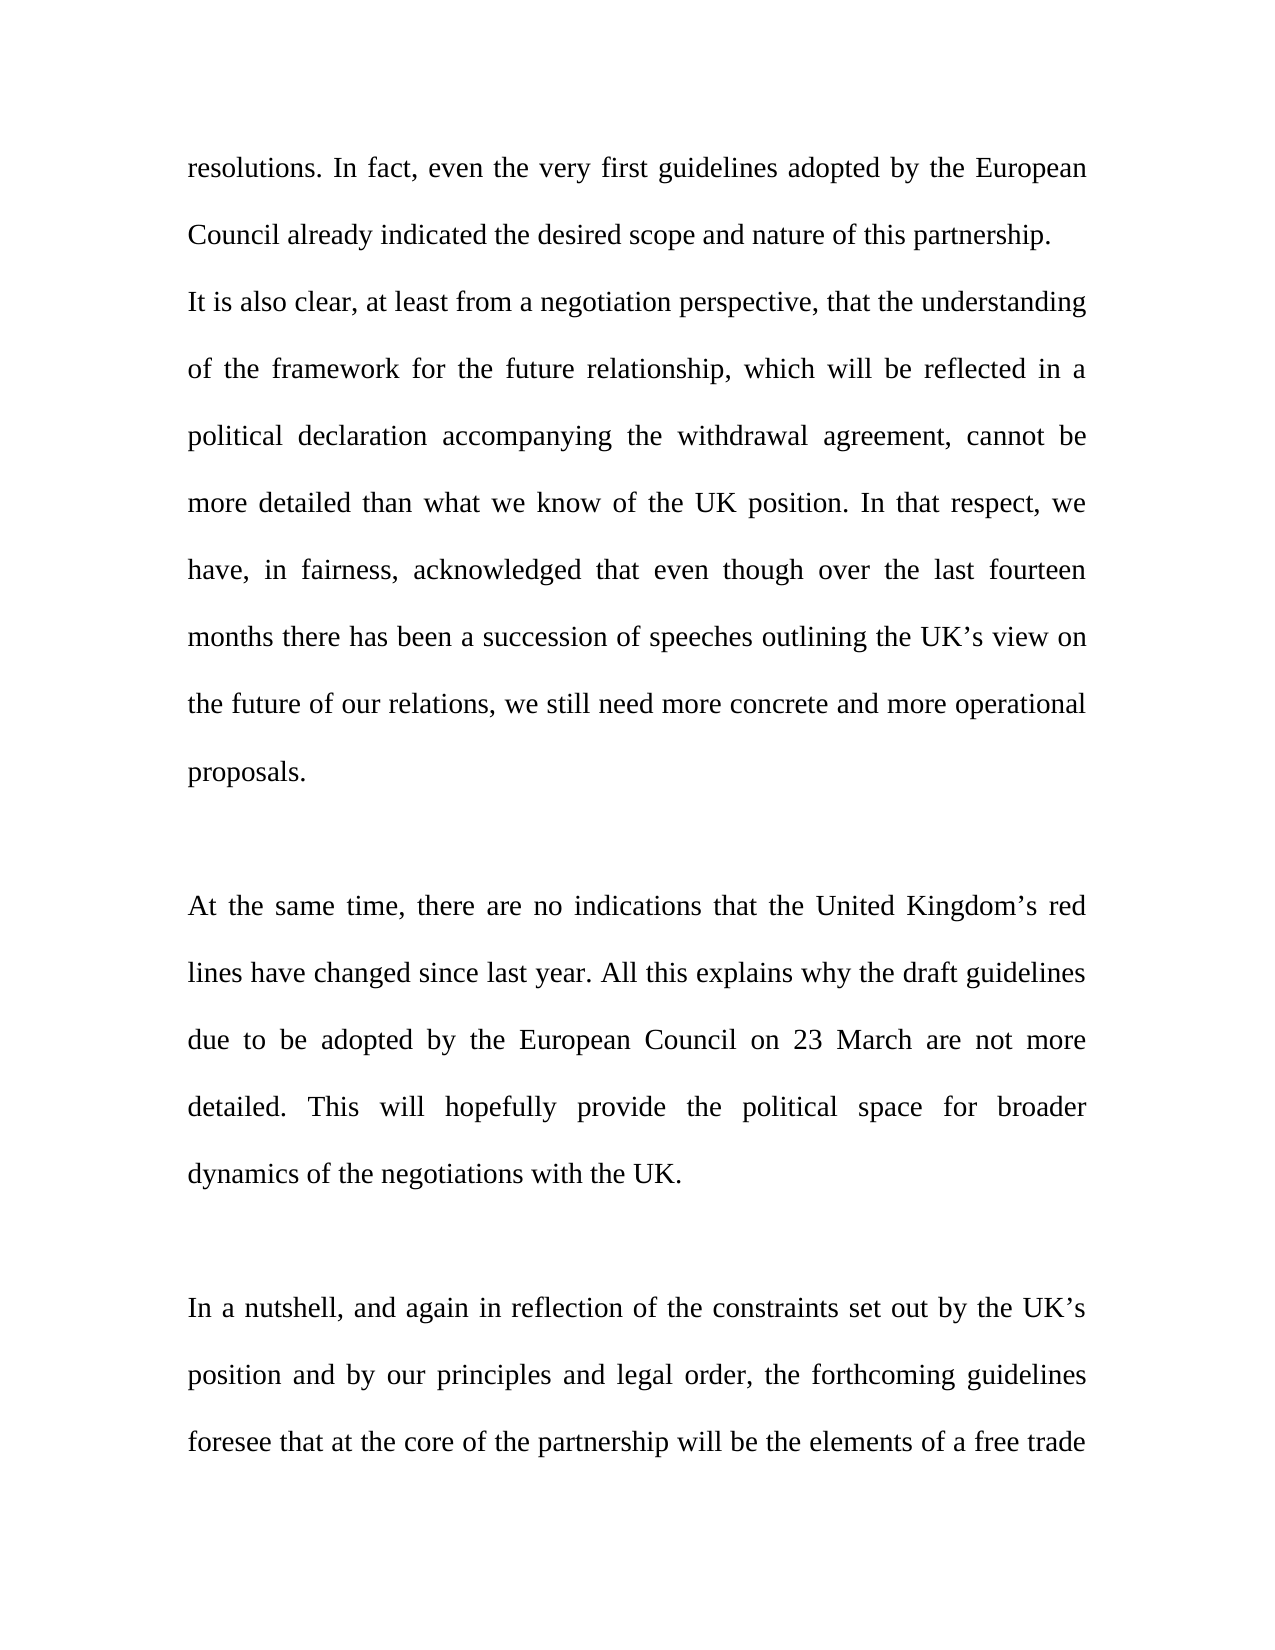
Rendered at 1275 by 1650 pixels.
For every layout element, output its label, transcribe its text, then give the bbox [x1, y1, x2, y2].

text It is also clear, at least from a negotiation perspective, that the understanding of the framework for the future relationship, which will be reflected in a political declaration accompanying the withdrawal agreement, cannot be more detailed than what we know of the UK position. In that respect, we have, in fairness, acknowledged that even though over the last fourteen months there has been a succession of speeches outlining the UK’s view on the future of our relations, we still need more concrete and more operational proposals. [187, 284, 1087, 787]
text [187, 150, 1087, 251]
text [187, 1290, 1087, 1458]
text At the same time, there are no indications that the United Kingdom’s red lines have changed since last year. All this explains why the draft guidelines due to be adopted by the European Council on 23 March are not more detailed. This will hopefully provide the political space for broader dynamics of the negotiations with the UK. [187, 888, 1087, 1190]
